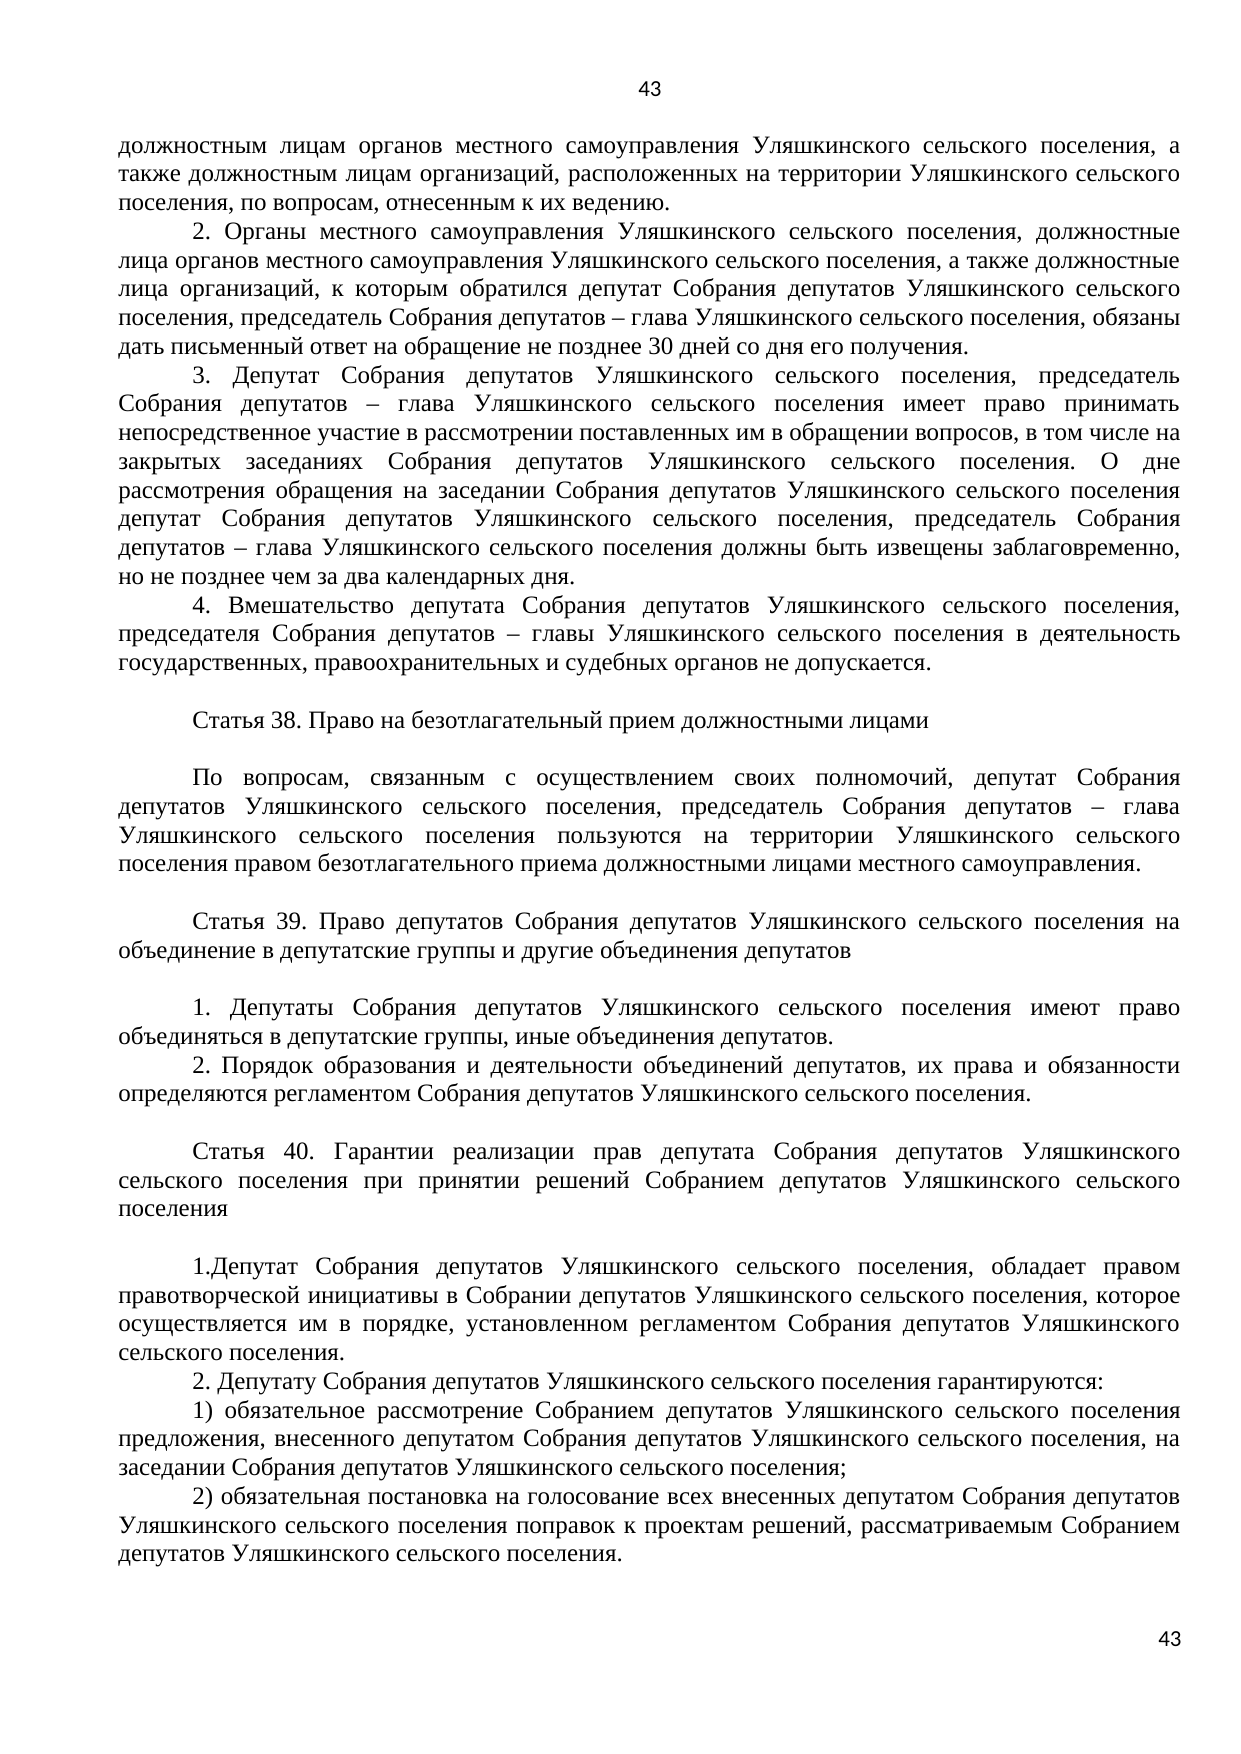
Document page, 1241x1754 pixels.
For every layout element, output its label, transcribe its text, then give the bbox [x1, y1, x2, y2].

text 2. Порядок образования и деятельности объединений депутатов, их права и обязанности определяются регламентом Собрания депутатов Уляшкинского сельского поселения. [118, 1050, 1181, 1107]
text По вопросам, связанным с осуществлением своих полномочий, депутат Собрания депутатов Уляшкинского сельского поселения, председатель Собрания депутатов – глава Уляшкинского сельского поселения пользуются на территории Уляшкинского сельского поселения правом безотлагательного приема должностными лицами местного самоуправления. [118, 762, 1181, 877]
text 1) обязательное рассмотрение Собранием депутатов Уляшкинского сельского поселения предложения, внесенного депутатом Собрания депутатов Уляшкинского сельского поселения, на заседании Собрания депутатов Уляшкинского сельского поселения; [118, 1395, 1181, 1481]
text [118, 130, 1181, 216]
text 4. Вмешательство депутата Собрания депутатов Уляшкинского сельского поселения, председателя Собрания депутатов – главы Уляшкинского сельского поселения в деятельность государственных, правоохранительных и судебных органов не допускается. [118, 590, 1181, 676]
text Статья 39. Право депутатов Собрания депутатов Уляшкинского сельского поселения на объединение в депутатские группы и другие объединения депутатов [118, 906, 1181, 963]
text 1. Депутаты Собрания депутатов Уляшкинского сельского поселения имеют право объединяться в депутатские группы, иные объединения депутатов. [118, 992, 1181, 1050]
text Статья 40. Гарантии реализации прав депутата Собрания депутатов Уляшкинского сельского поселения при принятии решений Собранием депутатов Уляшкинского сельского поселения [118, 1136, 1181, 1222]
text 2. Депутату Собрания депутатов Уляшкинского сельского поселения гарантируются: [118, 1366, 1181, 1395]
text Статья 38. Право на безотлагательный прием должностными лицами [118, 705, 1181, 733]
text 2) обязательная постановка на голосование всех внесенных депутатом Собрания депутатов Уляшкинского сельского поселения поправок к проектам решений, рассматриваемым Собранием депутатов Уляшкинского сельского поселения. [118, 1481, 1181, 1567]
text 2. Органы местного самоуправления Уляшкинского сельского поселения, должностные лица органов местного самоуправления Уляшкинского сельского поселения, а также должностные лица организаций, к которым обратился депутат Собрания депутатов Уляшкинского сельского поселения, председатель Собрания депутатов – глава Уляшкинского сельского поселения, обязаны дать письменный ответ на обращение не позднее 30 дней со дня его получения. [118, 216, 1181, 360]
text 1.Депутат Собрания депутатов Уляшкинского сельского поселения, обладает правом правотворческой инициативы в Собрании депутатов Уляшкинского сельского поселения, которое осуществляется им в порядке, установленном регламентом Собрания депутатов Уляшкинского сельского поселения. [118, 1251, 1181, 1366]
text 3. Депутат Собрания депутатов Уляшкинского сельского поселения, председатель Собрания депутатов – глава Уляшкинского сельского поселения имеет право принимать непосредственное участие в рассмотрении поставленных им в обращении вопросов, в том числе на закрытых заседаниях Собрания депутатов Уляшкинского сельского поселения. О дне рассмотрения обращения на заседании Собрания депутатов Уляшкинского сельского поселения депутат Собрания депутатов Уляшкинского сельского поселения, председатель Собрания депутатов – глава Уляшкинского сельского поселения должны быть извещены заблаговременно, но не позднее чем за два календарных дня. [118, 360, 1181, 590]
